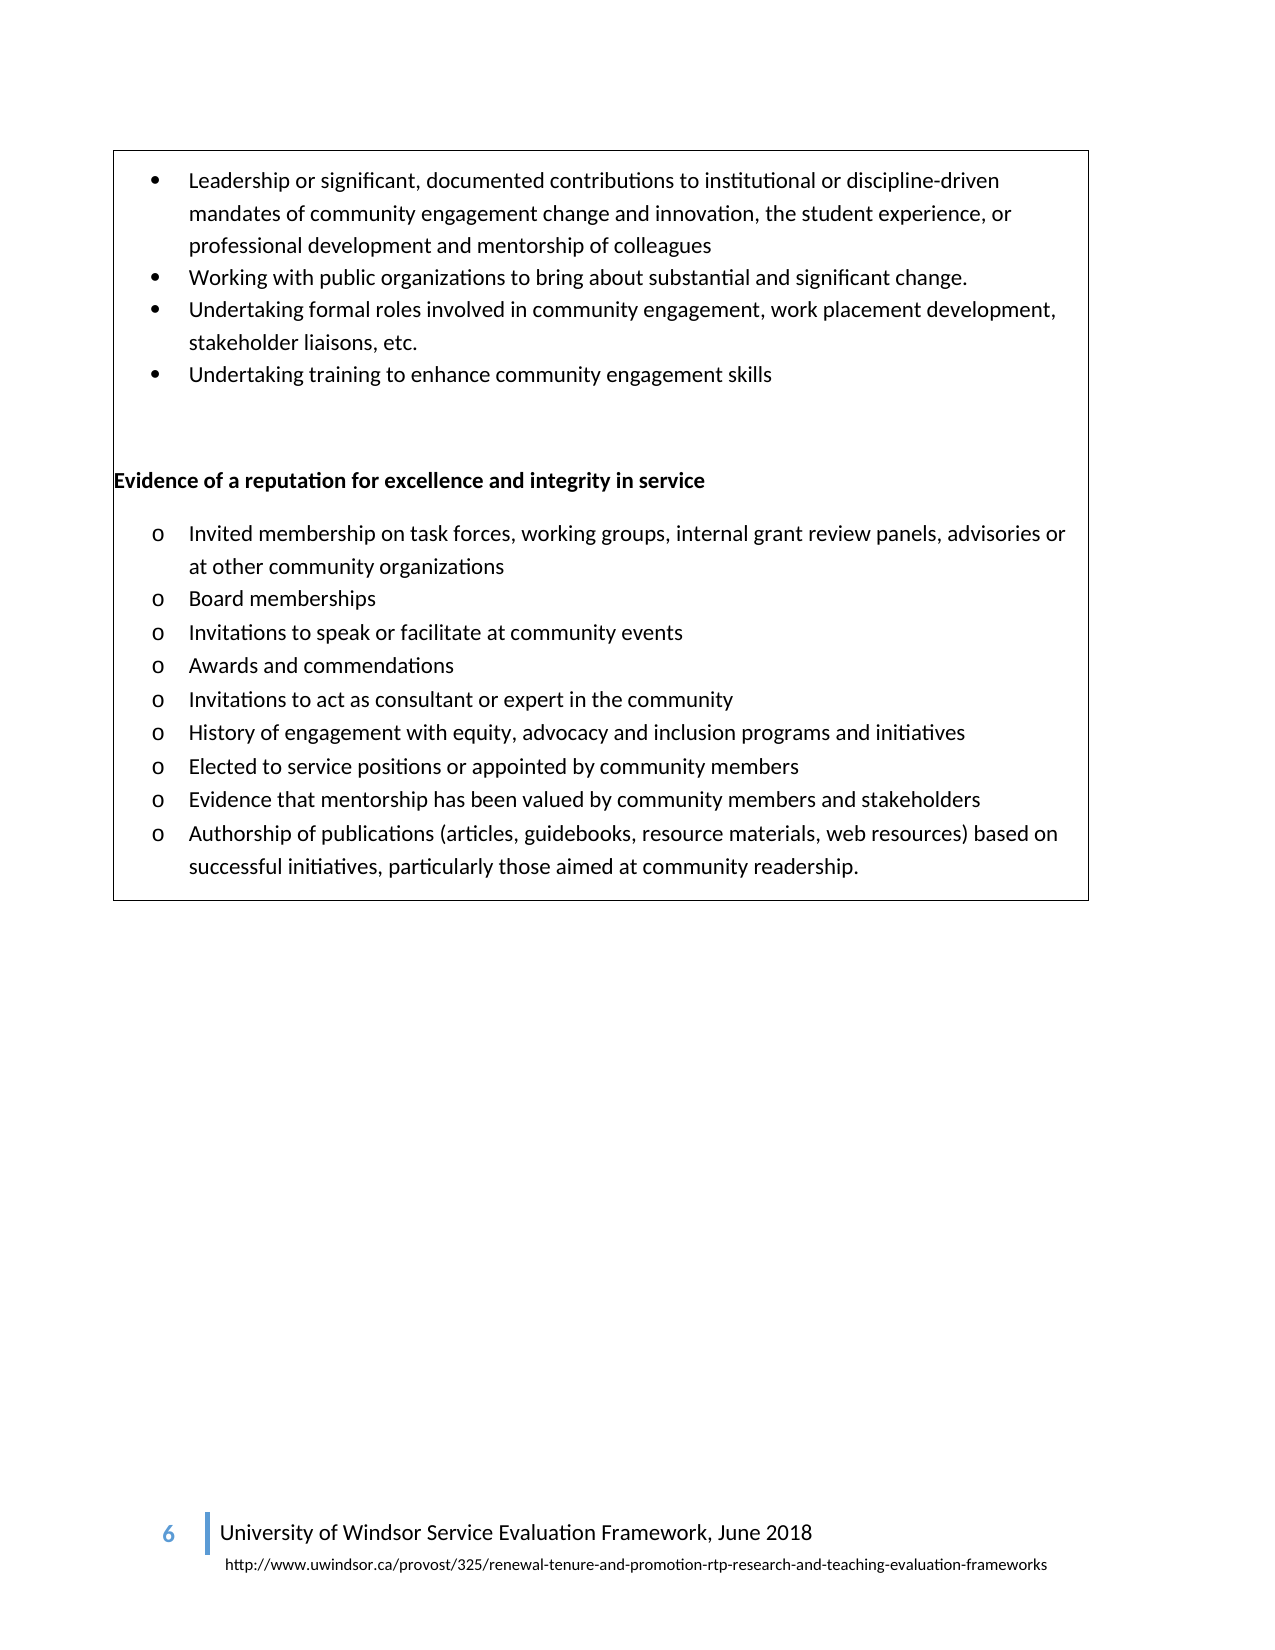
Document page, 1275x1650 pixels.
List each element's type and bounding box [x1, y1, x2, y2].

table_cell [114, 151, 1088, 900]
